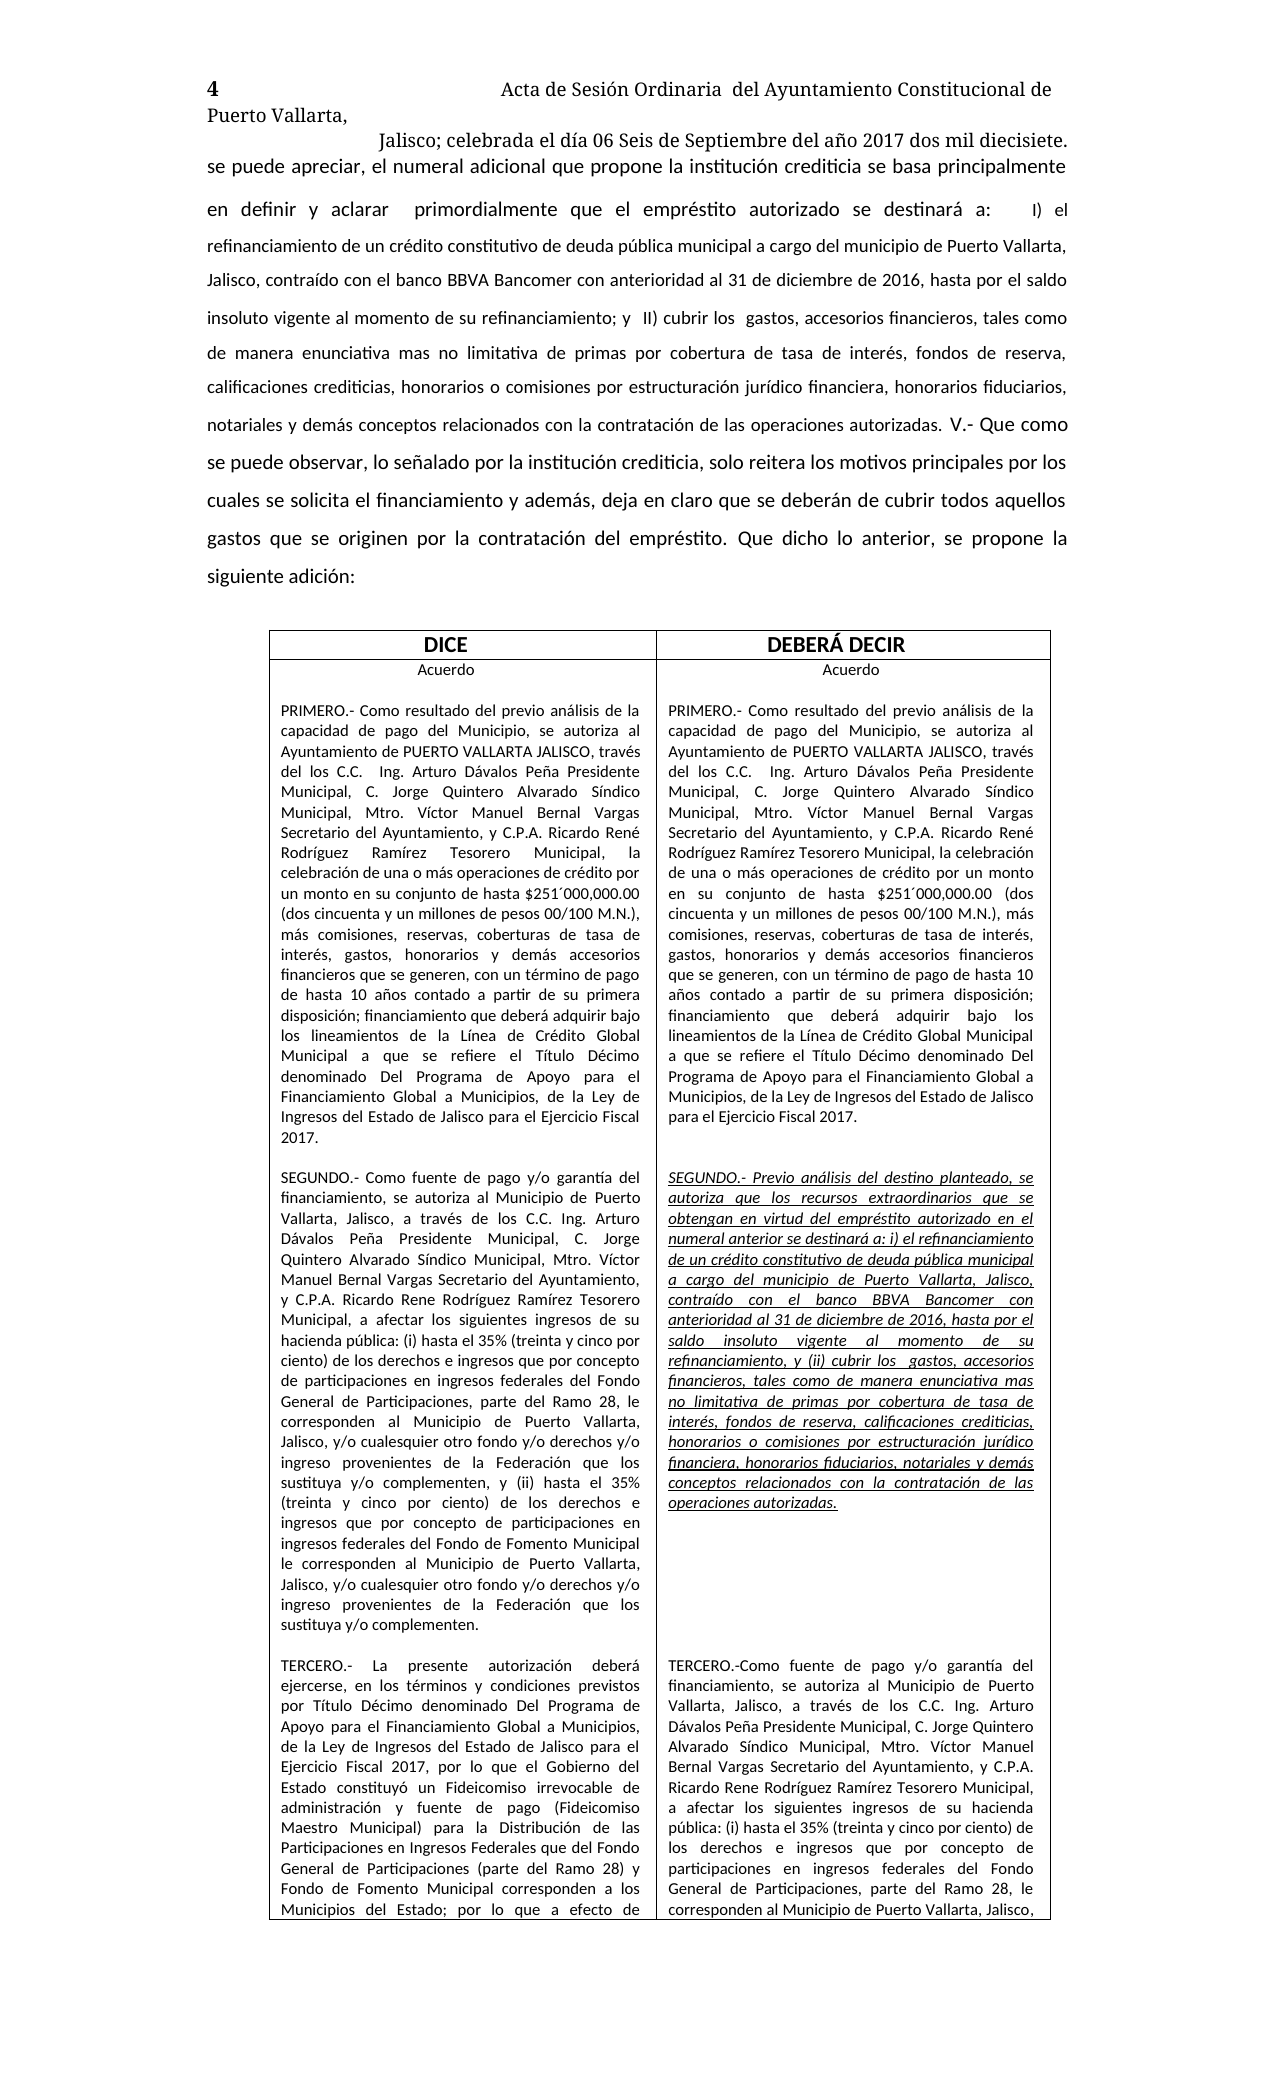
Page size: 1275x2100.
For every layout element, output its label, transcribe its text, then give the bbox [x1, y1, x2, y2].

table_header DICE [270, 631, 656, 659]
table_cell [657, 660, 1050, 1919]
table_header DEBERÁ DECIR [657, 631, 1050, 659]
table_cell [270, 660, 656, 1919]
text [207, 153, 1068, 589]
